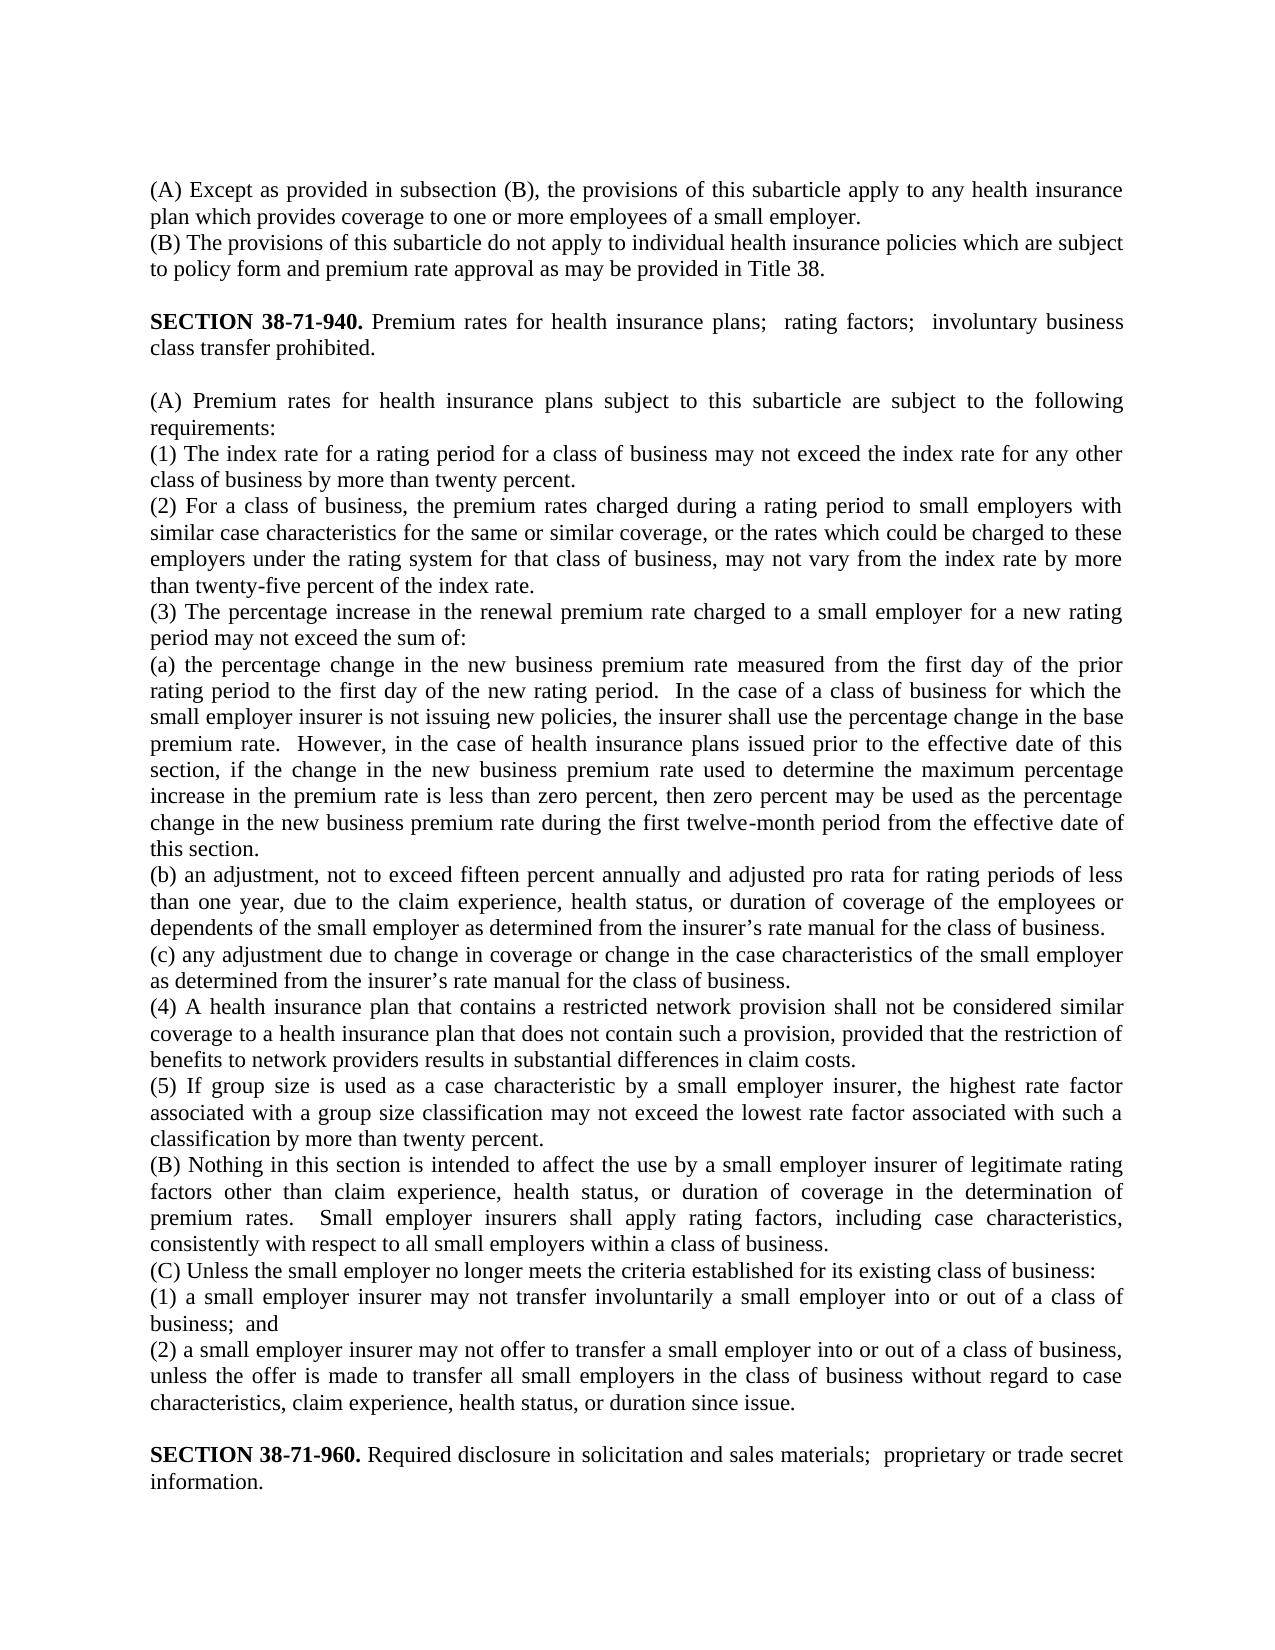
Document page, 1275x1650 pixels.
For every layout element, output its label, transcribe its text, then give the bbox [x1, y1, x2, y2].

text (1) The index rate for a rating period for a class of business may not exceed the index rate for any other class of business by more than twenty percent. [150, 440, 1125, 493]
text (b) an adjustment, not to exceed fifteen percent annually and adjusted pro rata for rating periods of less than one year, due to the claim experience, health status, or duration of coverage of the employees or dependents of the small employer as determined from the insurer’s rate manual for the class of business. [150, 862, 1125, 941]
text (2) For a class of business, the premium rates charged during a rating period to small employers with similar case characteristics for the same or similar coverage, or the rates which could be charged to these employers under the rating system for that class of business, may not vary from the index rate by more than twenty-five percent of the index rate. [150, 493, 1125, 598]
text (2) a small employer insurer may not offer to transfer a small employer into or out of a class of business, unless the offer is made to transfer all small employers in the class of business without regard to case characteristics, claim experience, health status, or duration since issue. [150, 1336, 1125, 1415]
text (3) The percentage increase in the renewal premium rate charged to a small employer for a new rating period may not exceed the sum of: [150, 598, 1125, 651]
text (A) Except as provided in subsection (B), the provisions of this subarticle apply to any health insurance plan which provides coverage to one or more employees of a small employer. [150, 176, 1125, 229]
text (A) Premium rates for health insurance plans subject to this subarticle are subject to the following requirements: [150, 387, 1125, 440]
text SECTION 38-71-940. Premium rates for health insurance plans; rating factors; involuntary business class transfer prohibited. [150, 308, 1125, 361]
text (1) a small employer insurer may not transfer involuntarily a small employer into or out of a class of business; and [150, 1283, 1125, 1336]
text (4) A health insurance plan that contains a restricted network provision shall not be considered similar coverage to a health insurance plan that does not contain such a provision, provided that the restriction of benefits to network providers results in substantial differences in claim costs. [150, 993, 1125, 1072]
text (c) any adjustment due to change in coverage or change in the case characteristics of the small employer as determined from the insurer’s rate manual for the class of business. [150, 941, 1125, 993]
text (B) The provisions of this subarticle do not apply to individual health insurance policies which are subject to policy form and premium rate approval as may be provided in Title 38. [150, 229, 1125, 282]
text (C) Unless the small employer no longer meets the criteria established for its existing class of business: [150, 1257, 1125, 1283]
text SECTION 38-71-960. Required disclosure in solicitation and sales materials; proprietary or trade secret information. [150, 1441, 1125, 1494]
text (B) Nothing in this section is intended to affect the use by a small employer insurer of legitimate rating factors other than claim experience, health status, or duration of coverage in the determination of premium rates. Small employer insurers shall apply rating factors, including case characteristics, consistently with respect to all small employers within a class of business. [150, 1151, 1125, 1257]
text (a) the percentage change in the new business premium rate measured from the first day of the prior rating period to the first day of the new rating period. In the case of a class of business for which the small employer insurer is not issuing new policies, the insurer shall use the percentage change in the base premium rate. However, in the case of health insurance plans issued prior to the effective date of this section, if the change in the new business premium rate used to determine the maximum percentage increase in the premium rate is less than zero percent, then zero percent may be used as the percentage change in the new business premium rate during the first twelve-month period from the effective date of this section. [150, 651, 1125, 862]
text (5) If group size is used as a case characteristic by a small employer insurer, the highest rate factor associated with a group size classification may not exceed the lowest rate factor associated with such a classification by more than twenty percent. [150, 1072, 1125, 1151]
